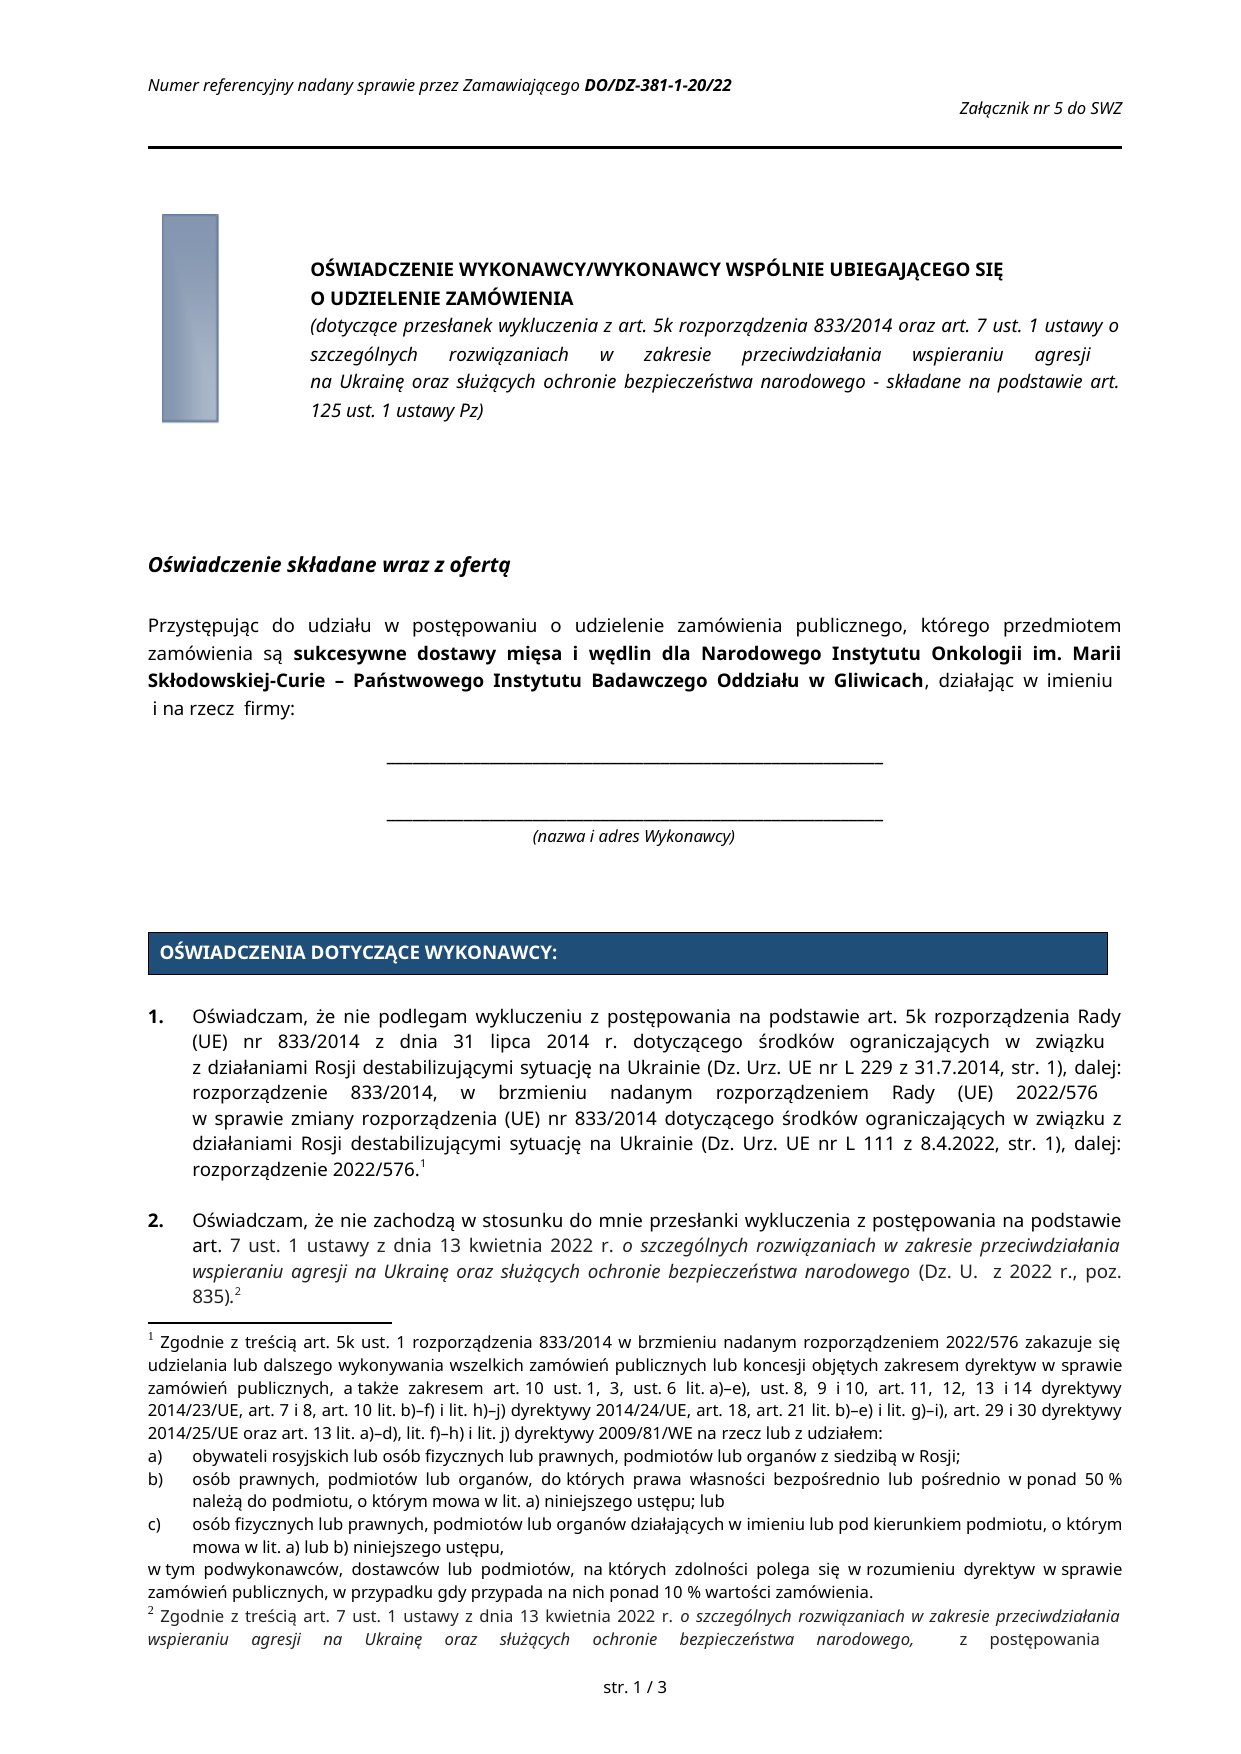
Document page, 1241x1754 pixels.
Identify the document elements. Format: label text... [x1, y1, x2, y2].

text __________________________________________________________ [148, 796, 1122, 824]
list Oświadczam, że nie podlegam wykluczeniu z postępowania na podstawie art. 5k rozporządzenia Rady (UE) nr 833/2014 z dnia 31 lipca 2014 r. dotyczącego środków ograniczających w związku z działaniami Rosji destabilizującymi sytuację na Ukrainie (Dz. Urz. UE nr L 229 z 31.7.2014, str. 1), dalej: rozporządzenie 833/2014, w brzmieniu nadanym rozporządzeniem Rady (UE) 2022/576 w sprawie zmiany rozporządzenia (UE) nr 833/2014 dotyczącego środków ograniczających w związku z działaniami Rosji destabilizującymi sytuację na Ukrainie (Dz. Urz. UE nr L 111 z 8.4.2022, str. 1), dalej: rozporządzenie 2022/576. [148, 1003, 1122, 1182]
text (nazwa i adres Wykonawcy) [148, 824, 1122, 847]
table_header OŚWIADCZENIA DOTYCZĄCE WYKONAWCY: [149, 933, 1107, 974]
list Oświadczam, że nie zachodzą w stosunku do mnie przesłanki wykluczenia z postępowania na podstawie art. 7 ust. 1 ustawy z dnia 13 kwietnia 2022 r. o szczególnych rozwiązaniach w zakresie przeciwdziałania wspieraniu agresji na Ukrainę oraz służących ochronie bezpieczeństwa narodowego (Dz. U. z 2022 r., poz. 835). [148, 1207, 1122, 1309]
text Oświadczenie składane wraz z ofertą [148, 550, 1122, 578]
subtitle OŚWIADCZENIE WYKONAWCY/WYKONAWCY WSPÓLNIE UBIEGAJĄCEGO SIĘ O UDZIELENIE ZAMÓWIENIA [310, 257, 1122, 310]
picture [159, 214, 219, 423]
text __________________________________________________________ [148, 739, 1122, 767]
text (dotyczące przesłanek wykluczenia z art. 5k rozporządzenia 833/2014 oraz art. 7 ust. 1 ustawy o szczególnych rozwiązaniach w zakresie przeciwdziałania wspieraniu agresji na Ukrainę oraz służących ochronie bezpieczeństwa narodowego - składane na podstawie art. 125 ust. 1 ustawy Pz) [310, 313, 1122, 422]
text Przystępując do udziału w postępowaniu o udzielenie zamówienia publicznego, którego przedmiotem zamówienia są sukcesywne dostawy mięsa i wędlin dla Narodowego Instytutu Onkologii im. Marii Skłodowskiej-Curie – Państwowego Instytutu Badawczego Oddziału w Gliwicach, działając w imieniu i na rzecz firmy: [148, 612, 1122, 720]
